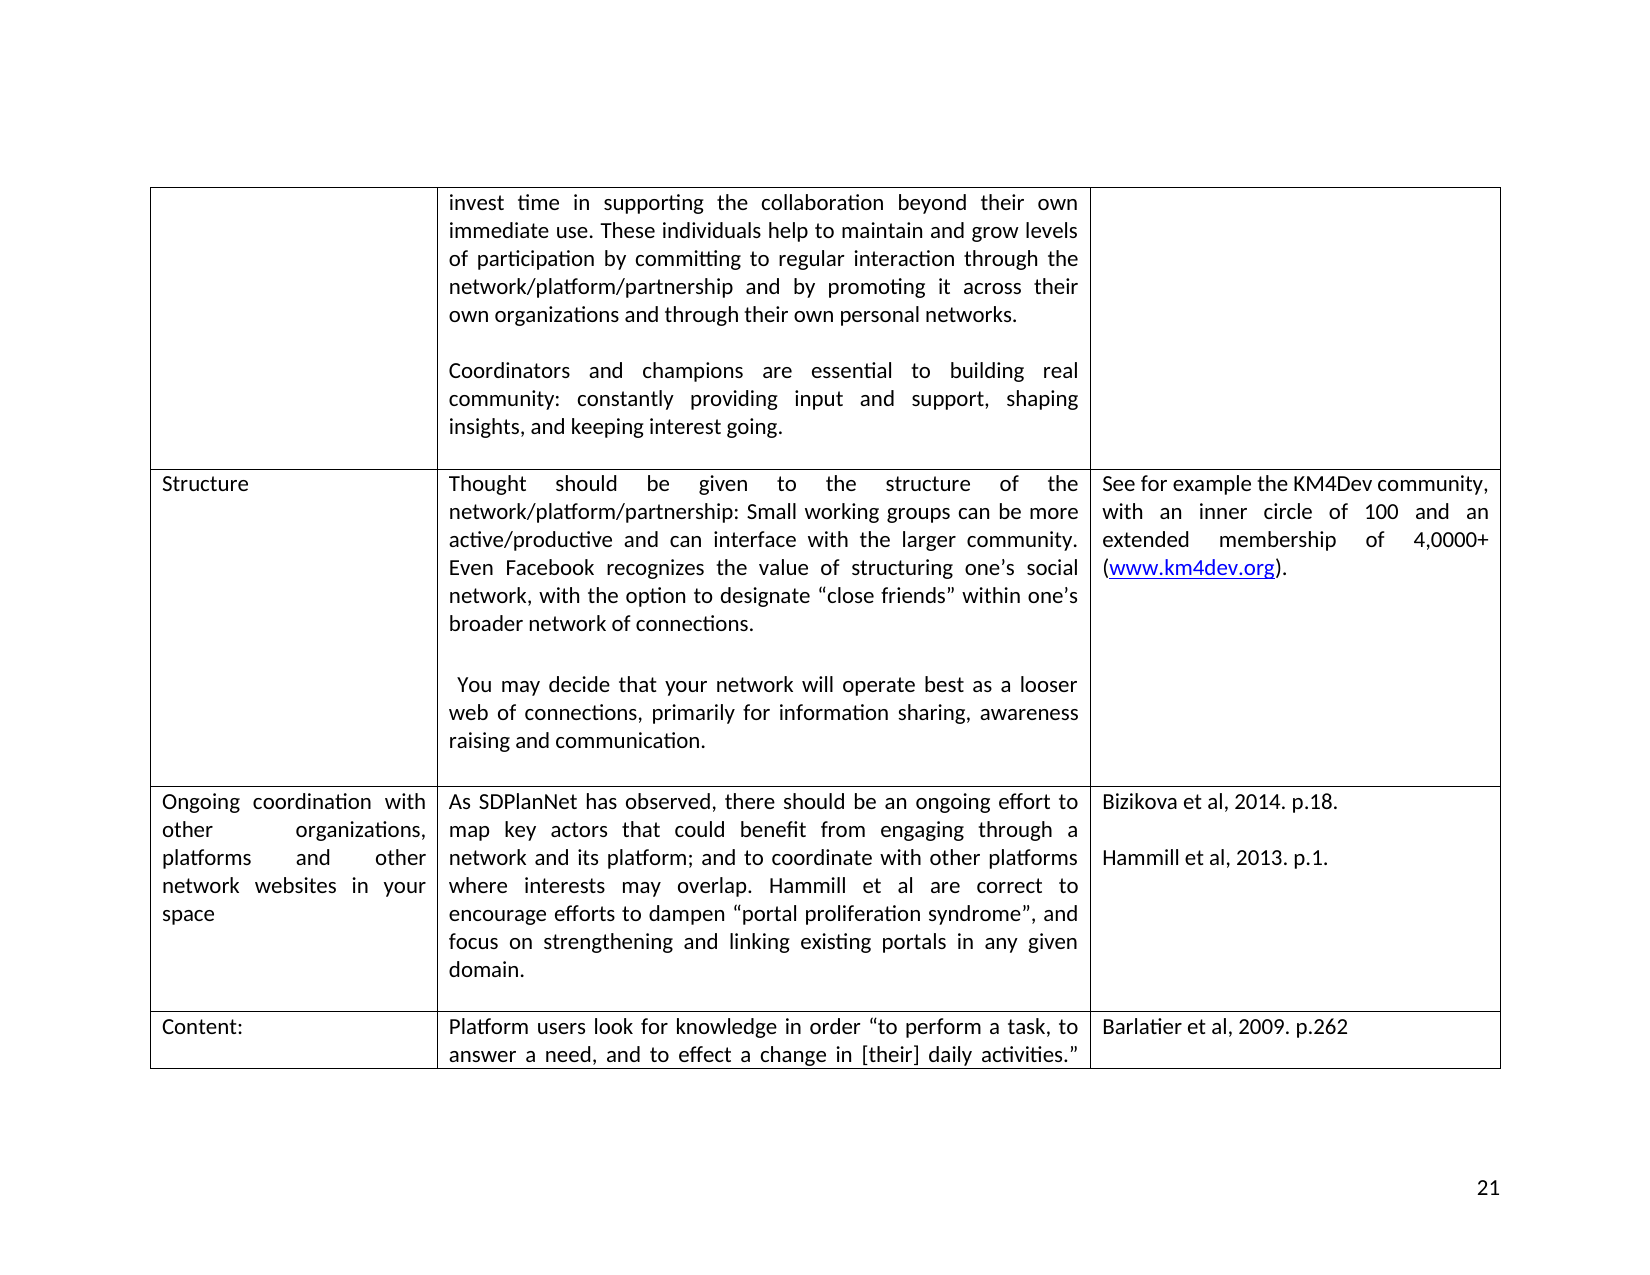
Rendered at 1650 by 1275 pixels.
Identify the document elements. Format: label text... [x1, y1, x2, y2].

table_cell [438, 1012, 1090, 1068]
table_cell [1091, 1012, 1500, 1068]
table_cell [1091, 188, 1500, 468]
table_cell Ongoing coordination with other organizations, platforms and other network websites in your space [151, 787, 437, 1011]
table_cell Thought should be given to the structure of the network/platform/partnership: Small working groups can be more active/productive and can interface with the larger community. Even Facebook recognizes the value of structuring one’s social network, with the option to designate “close friends” within one’s broader network of connections. You may decide that your network will operate best as a looser web of connections, primarily for information sharing, awareness raising and communication. [438, 470, 1090, 786]
table_cell Structure [151, 470, 437, 786]
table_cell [438, 188, 1090, 468]
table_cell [151, 1012, 437, 1068]
table_cell Bizikova et al, 2014. p.18. Hammill et al, 2013. p.1. [1091, 787, 1500, 1011]
table_cell See for example the KM4Dev community, with an inner circle of 100 and an extended membership of 4,0000+ (www.km4dev.org). [1091, 470, 1500, 786]
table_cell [151, 188, 437, 468]
table_cell As SDPlanNet has observed, there should be an ongoing effort to map key actors that could benefit from engaging through a network and its platform; and to coordinate with other platforms where interests may overlap. Hammill et al are correct to encourage efforts to dampen “portal proliferation syndrome”, and focus on strengthening and linking existing portals in any given domain. [438, 787, 1090, 1011]
